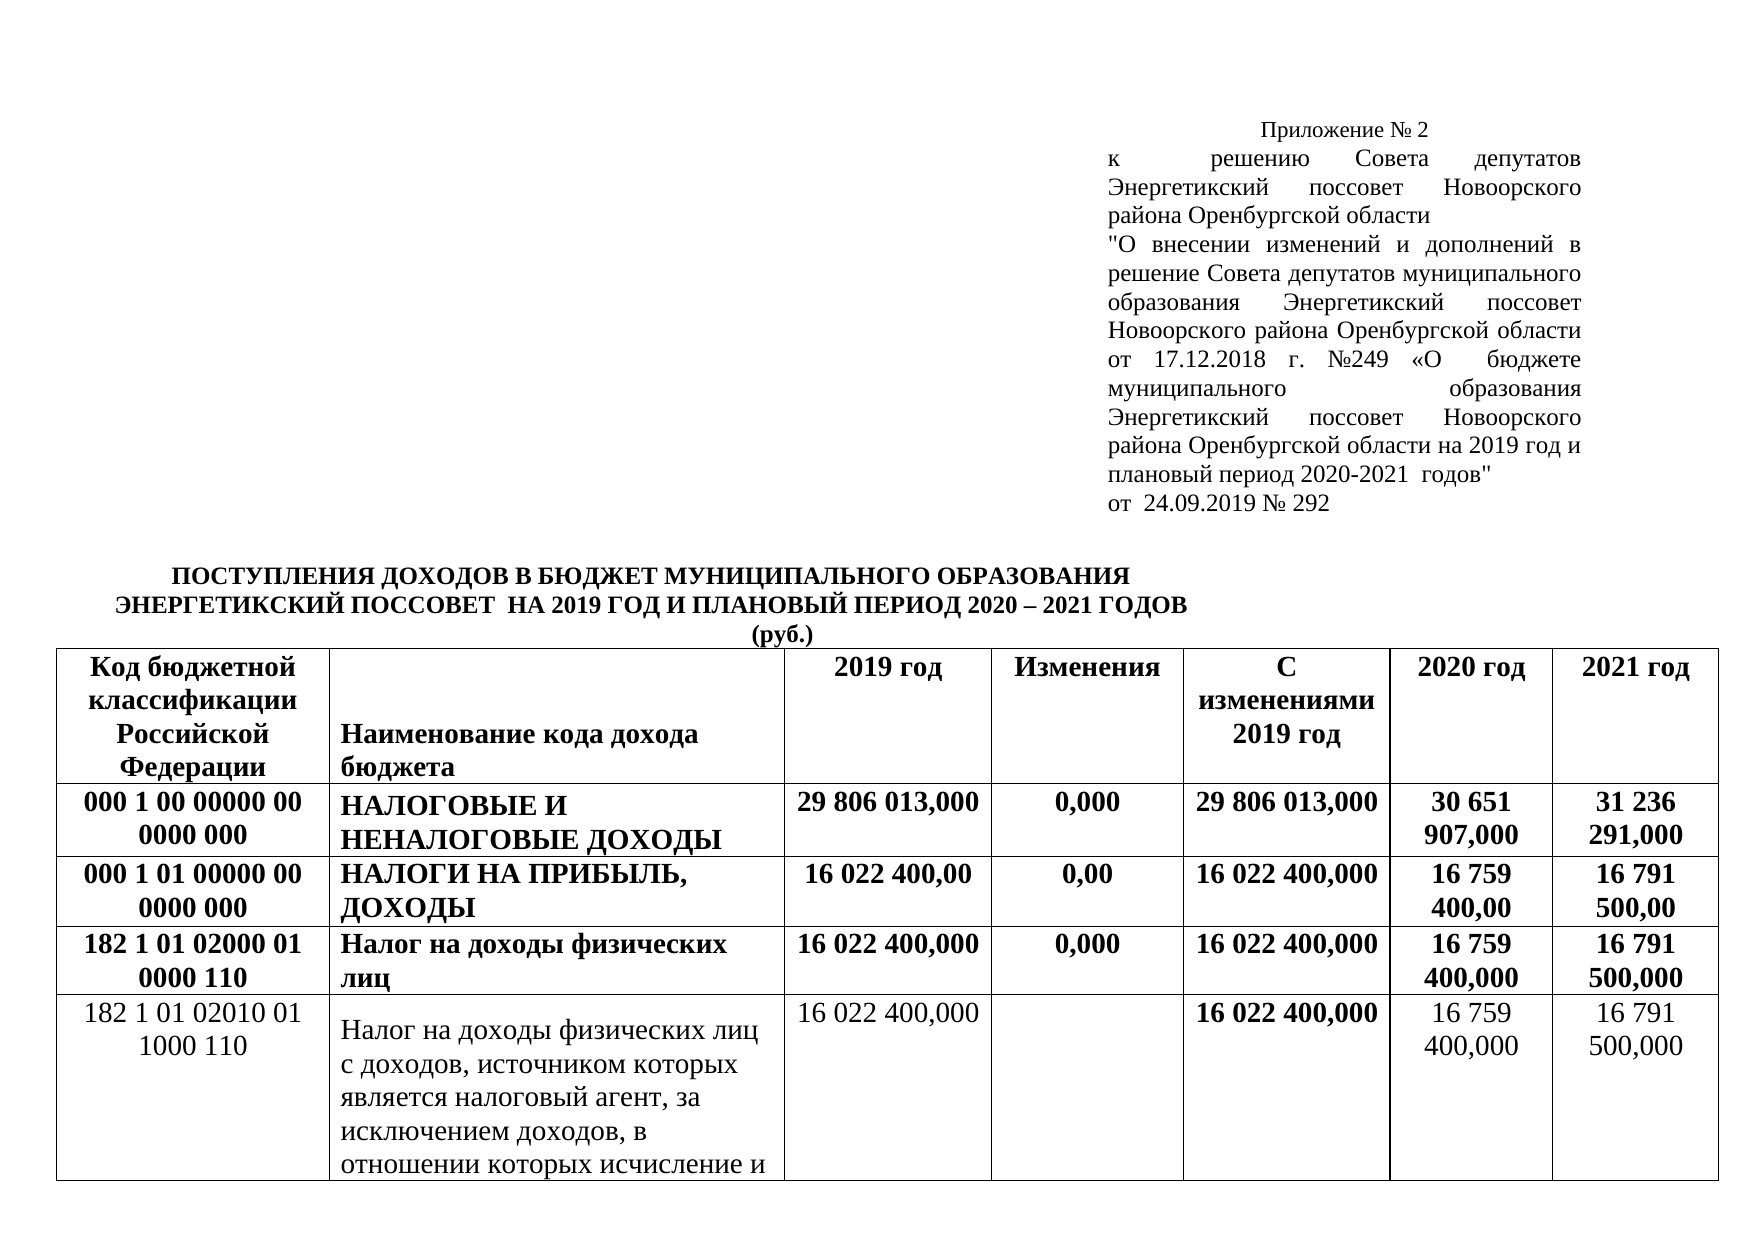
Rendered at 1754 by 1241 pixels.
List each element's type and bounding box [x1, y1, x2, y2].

table_header [35, 59, 1735, 1181]
